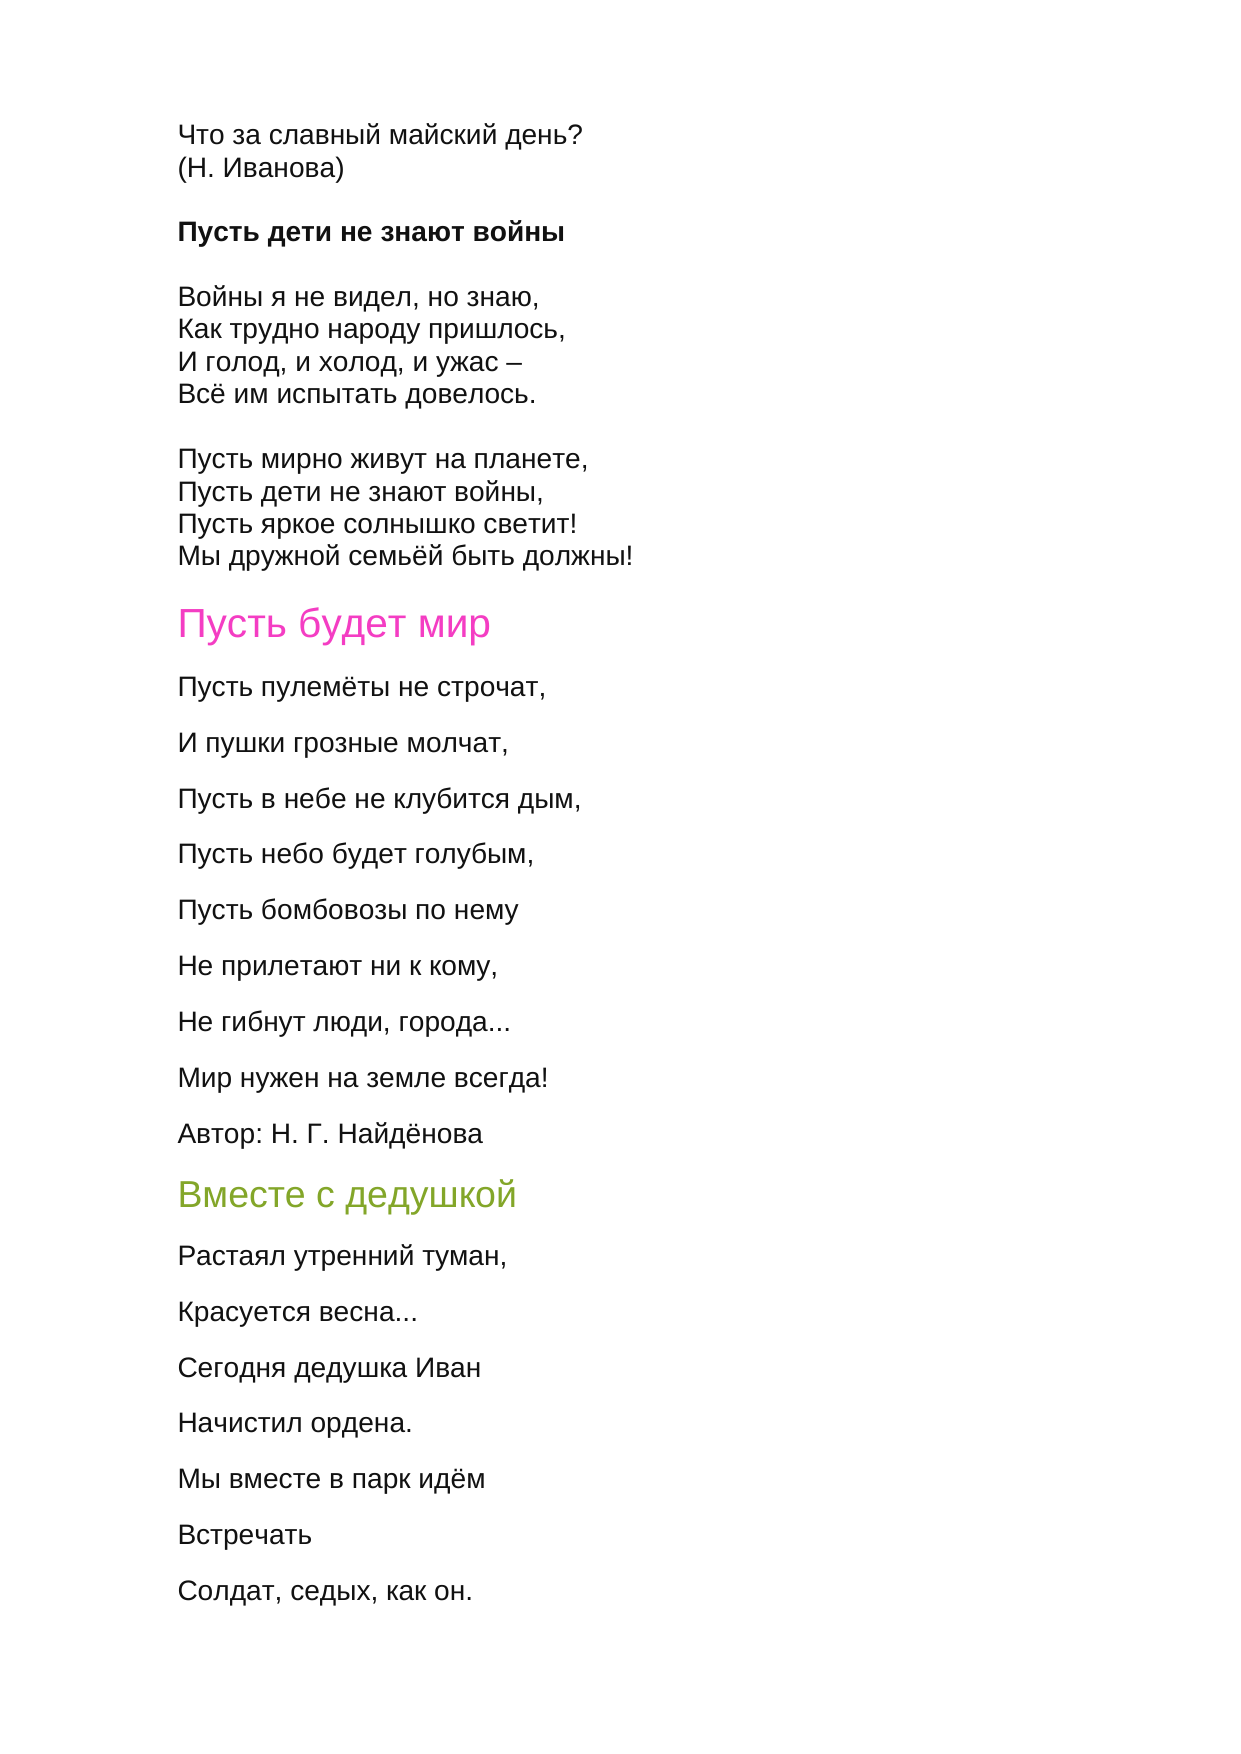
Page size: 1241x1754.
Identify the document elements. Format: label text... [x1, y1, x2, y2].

text Пусть бомбовозы по нему [177, 893, 1152, 926]
text Пусть будет мир [177, 600, 1152, 646]
text Не прилетают ни к кому, [177, 949, 1152, 981]
text Растаял утренний туман, [177, 1239, 1152, 1271]
text Солдат, седых, как он. [177, 1574, 1152, 1606]
text Пусть пулемёты не строчат, [177, 670, 1152, 702]
text Не гибнут люди, города... [177, 1005, 1152, 1037]
text Красуется весна... [177, 1295, 1152, 1327]
text Пусть небо будет голубым, [177, 837, 1152, 870]
text Мир нужен на земле всегда! [177, 1061, 1152, 1093]
text Мы вместе в парк идём [177, 1462, 1152, 1495]
text Начистил ордена. [177, 1406, 1152, 1439]
text Сегодня дедушка Иван [177, 1351, 1152, 1383]
text Вместе с дедушкой [177, 1172, 1152, 1216]
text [177, 118, 1152, 572]
text Автор: Н. Г. Найдёнова [177, 1117, 1152, 1149]
text Встречать [177, 1518, 1152, 1551]
text Пусть в небе не клубится дым, [177, 782, 1152, 814]
text И пушки грозные молчат, [177, 726, 1152, 758]
